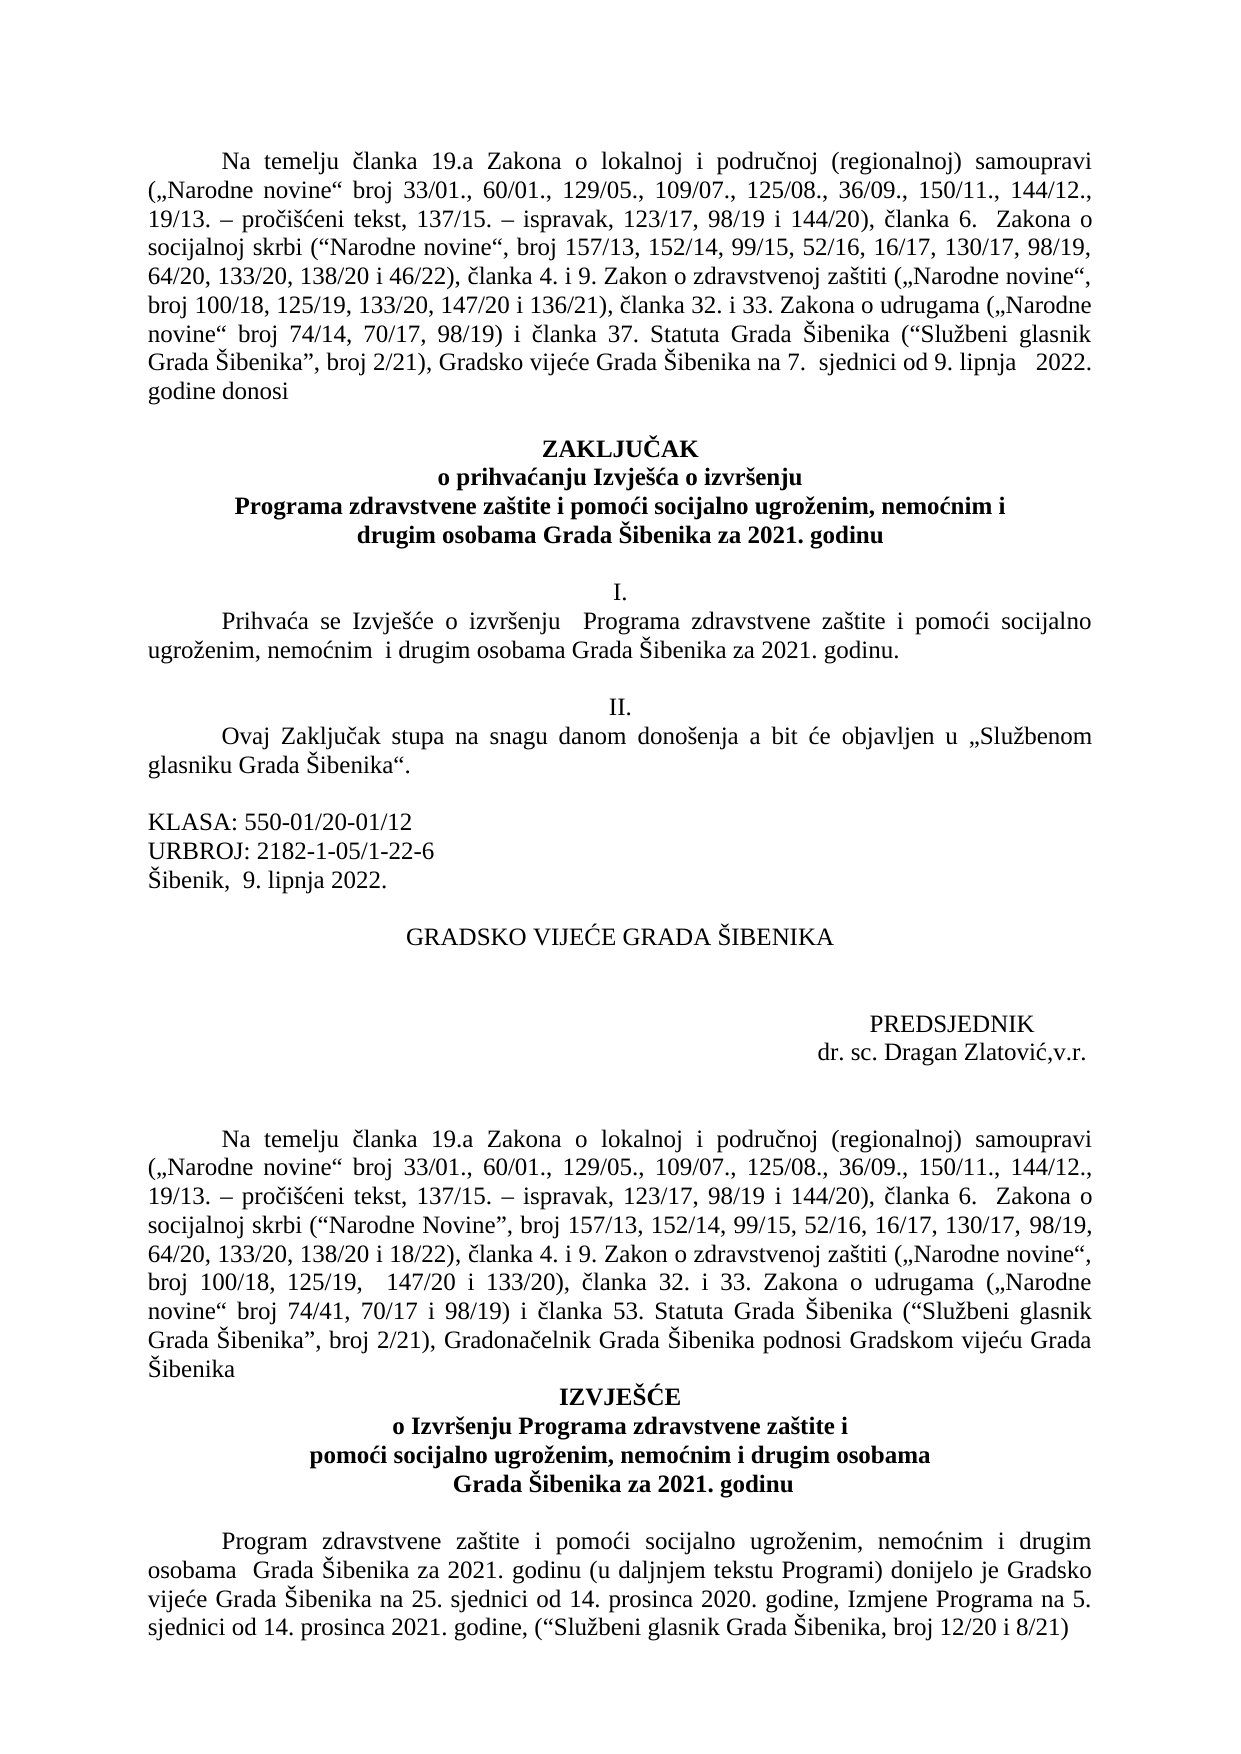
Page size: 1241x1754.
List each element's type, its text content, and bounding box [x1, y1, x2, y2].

text Grada Šibenika za 2021. godinu [148, 1469, 1093, 1497]
text pomoći socijalno ugroženim, nemoćnim i drugim osobama [148, 1440, 1093, 1469]
text ZAKLJUČAK [148, 434, 1093, 462]
text URBROJ: 2182-1-05/1-22-6 [148, 836, 1093, 865]
text IZVJEŠĆE [148, 1382, 1093, 1411]
text II. [148, 692, 1093, 721]
text o Izvršenju Programa zdravstvene zaštite i [148, 1411, 1093, 1440]
text KLASA: 550-01/20-01/12 [148, 807, 1093, 836]
text PREDSJEDNIK [738, 1009, 1093, 1037]
text I. [148, 577, 1093, 606]
text Na temelju članka 19.a Zakona o lokalnoj i područnoj (regionalnoj) samoupravi („Narodne novine“ broj 33/01., 60/01., 129/05., 109/07., 125/08., 36/09., 150/11., 144/12., 19/13. – pročišćeni tekst, 137/15. – ispravak, 123/17, 98/19 i 144/20), članka 6. Zakona o socijalnoj skrbi (“Narodne novine“, broj 157/13, 152/14, 99/15, 52/16, 16/17, 130/17, 98/19, 64/20, 133/20, 138/20 i 46/22), članka 4. i 9. Zakon o zdravstvenoj zaštiti („Narodne novine“, broj 100/18, 125/19, 133/20, 147/20 i 136/21), članka 32. i 33. Zakona o udrugama („Narodne novine“ broj 74/14, 70/17, 98/19) i članka 37. Statuta Grada Šibenika (“Službeni glasnik Grada Šibenika”, broj 2/21), Gradsko vijeće Grada Šibenika na 7. sjednici od 9. lipnja 2022. godine donosi [148, 146, 1093, 405]
text Šibenik, 9. lipnja 2022. [148, 865, 1093, 894]
text Na temelju članka 19.a Zakona o lokalnoj i područnoj (regionalnoj) samoupravi („Narodne novine“ broj 33/01., 60/01., 129/05., 109/07., 125/08., 36/09., 150/11., 144/12., 19/13. – pročišćeni tekst, 137/15. – ispravak, 123/17, 98/19 i 144/20), članka 6. Zakona o socijalnoj skrbi (“Narodne Novine”, broj 157/13, 152/14, 99/15, 52/16, 16/17, 130/17, 98/19, 64/20, 133/20, 138/20 i 18/22), članka 4. i 9. Zakon o zdravstvenoj zaštiti („Narodne novine“, broj 100/18, 125/19, 147/20 i 133/20), članka 32. i 33. Zakona o udrugama („Narodne novine“ broj 74/41, 70/17 i 98/19) i članka 53. Statuta Grada Šibenika (“Službeni glasnik Grada Šibenika”, broj 2/21), Gradonačelnik Grada Šibenika podnosi Gradskom vijeću Grada Šibenika [148, 1124, 1093, 1382]
text GRADSKO VIJEĆE GRADA ŠIBENIKA [148, 922, 1093, 951]
text Program zdravstvene zaštite i pomoći socijalno ugroženim, nemoćnim i drugim osobama Grada Šibenika za 2021. godinu (u daljnjem tekstu Programi) donijelo je Gradsko vijeće Grada Šibenika na 25. sjednici od 14. prosinca 2020. godine, Izmjene Programa na 5. sjednici od 14. prosinca 2021. godine, (“Službeni glasnik Grada Šibenika, broj 12/20 i 8/21) [148, 1526, 1093, 1641]
text drugim osobama Grada Šibenika za 2021. godinu [148, 520, 1093, 549]
text o prihvaćanju Izvješća o izvršenju [148, 462, 1093, 491]
text dr. sc. Dragan Zlatović,v.r. [738, 1037, 1093, 1066]
text Prihvaća se Izvješće o izvršenju Programa zdravstvene zaštite i pomoći socijalno ugroženim, nemoćnim i drugim osobama Grada Šibenika za 2021. godinu. [148, 606, 1093, 664]
text Ovaj Zaključak stupa na snagu danom donošenja a bit će objavljen u „Službenom glasniku Grada Šibenika“. [148, 721, 1093, 779]
text Programa zdravstvene zaštite i pomoći socijalno ugroženim, nemoćnim i [148, 491, 1093, 520]
